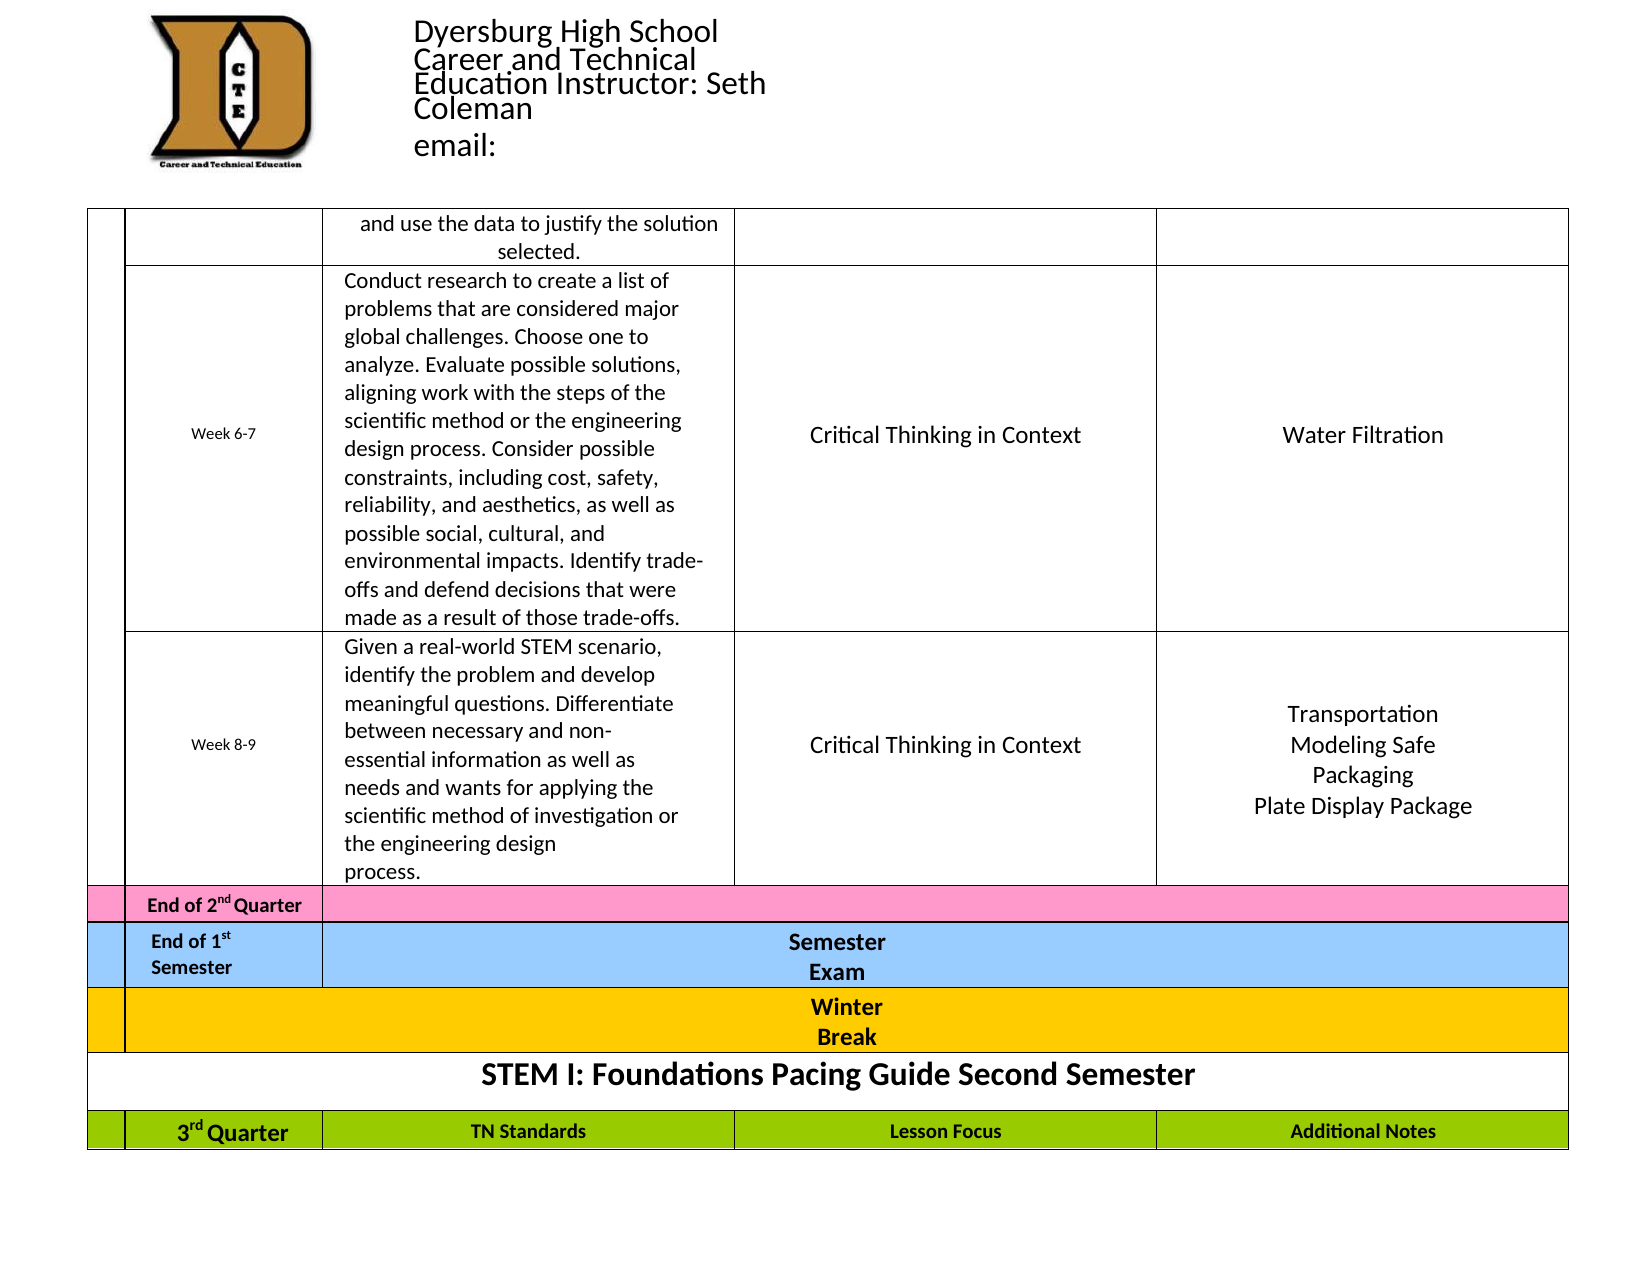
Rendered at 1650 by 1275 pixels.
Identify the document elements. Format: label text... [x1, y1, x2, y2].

table_cell Additional Notes [1157, 1111, 1568, 1148]
table_cell Transportation Modeling Safe Packaging Plate Display Package [1157, 632, 1568, 885]
table_header [735, 209, 1156, 265]
table_cell [88, 923, 124, 987]
table_cell Week 8-9 [126, 632, 322, 885]
table_cell Conduct research to create a list of problems that are considered major global challenges. Choose one to analyze. Evaluate possible solutions, aligning work with the steps of the scientific method or the engineering design process. Consider possible constraints, including cost, safety, reliability, and aesthetics, as well as possible social, cultural, and environmental impacts. Identify trade- offs and defend decisions that were made as a result of those trade-offs. [323, 266, 734, 631]
table_header [126, 209, 322, 265]
table_cell [88, 886, 124, 921]
table_cell Lesson Focus [735, 1111, 1156, 1148]
table_cell STEM I: Foundations Pacing Guide Second Semester [88, 1053, 1568, 1110]
table_cell Week 6-7 [126, 266, 322, 631]
table_cell [88, 1111, 124, 1148]
table_header [88, 209, 124, 885]
table_header and use the data to justify the solution selected. [323, 209, 734, 265]
picture [146, 9, 319, 173]
table_cell Water Filtration [1157, 266, 1568, 631]
table_cell 3rd Quarter [126, 1111, 322, 1148]
table_cell End of 1st Semester [126, 923, 322, 987]
table_cell Winter Break [126, 988, 1568, 1052]
table_cell [88, 988, 124, 1052]
table_cell End of 2nd Quarter [126, 886, 322, 921]
table_cell Critical Thinking in Context [735, 632, 1156, 885]
table_header [1157, 209, 1568, 265]
table_cell Critical Thinking in Context [735, 266, 1156, 631]
table_cell Semester Exam [323, 923, 1568, 987]
table_cell [323, 886, 1568, 921]
table_cell Given a real-world STEM scenario, identify the problem and develop meaningful questions. Differentiate between necessary and non-essential information as well as needs and wants for applying the scientific method of investigation or the engineering design process. [323, 632, 734, 885]
table_cell TN Standards [323, 1111, 734, 1148]
